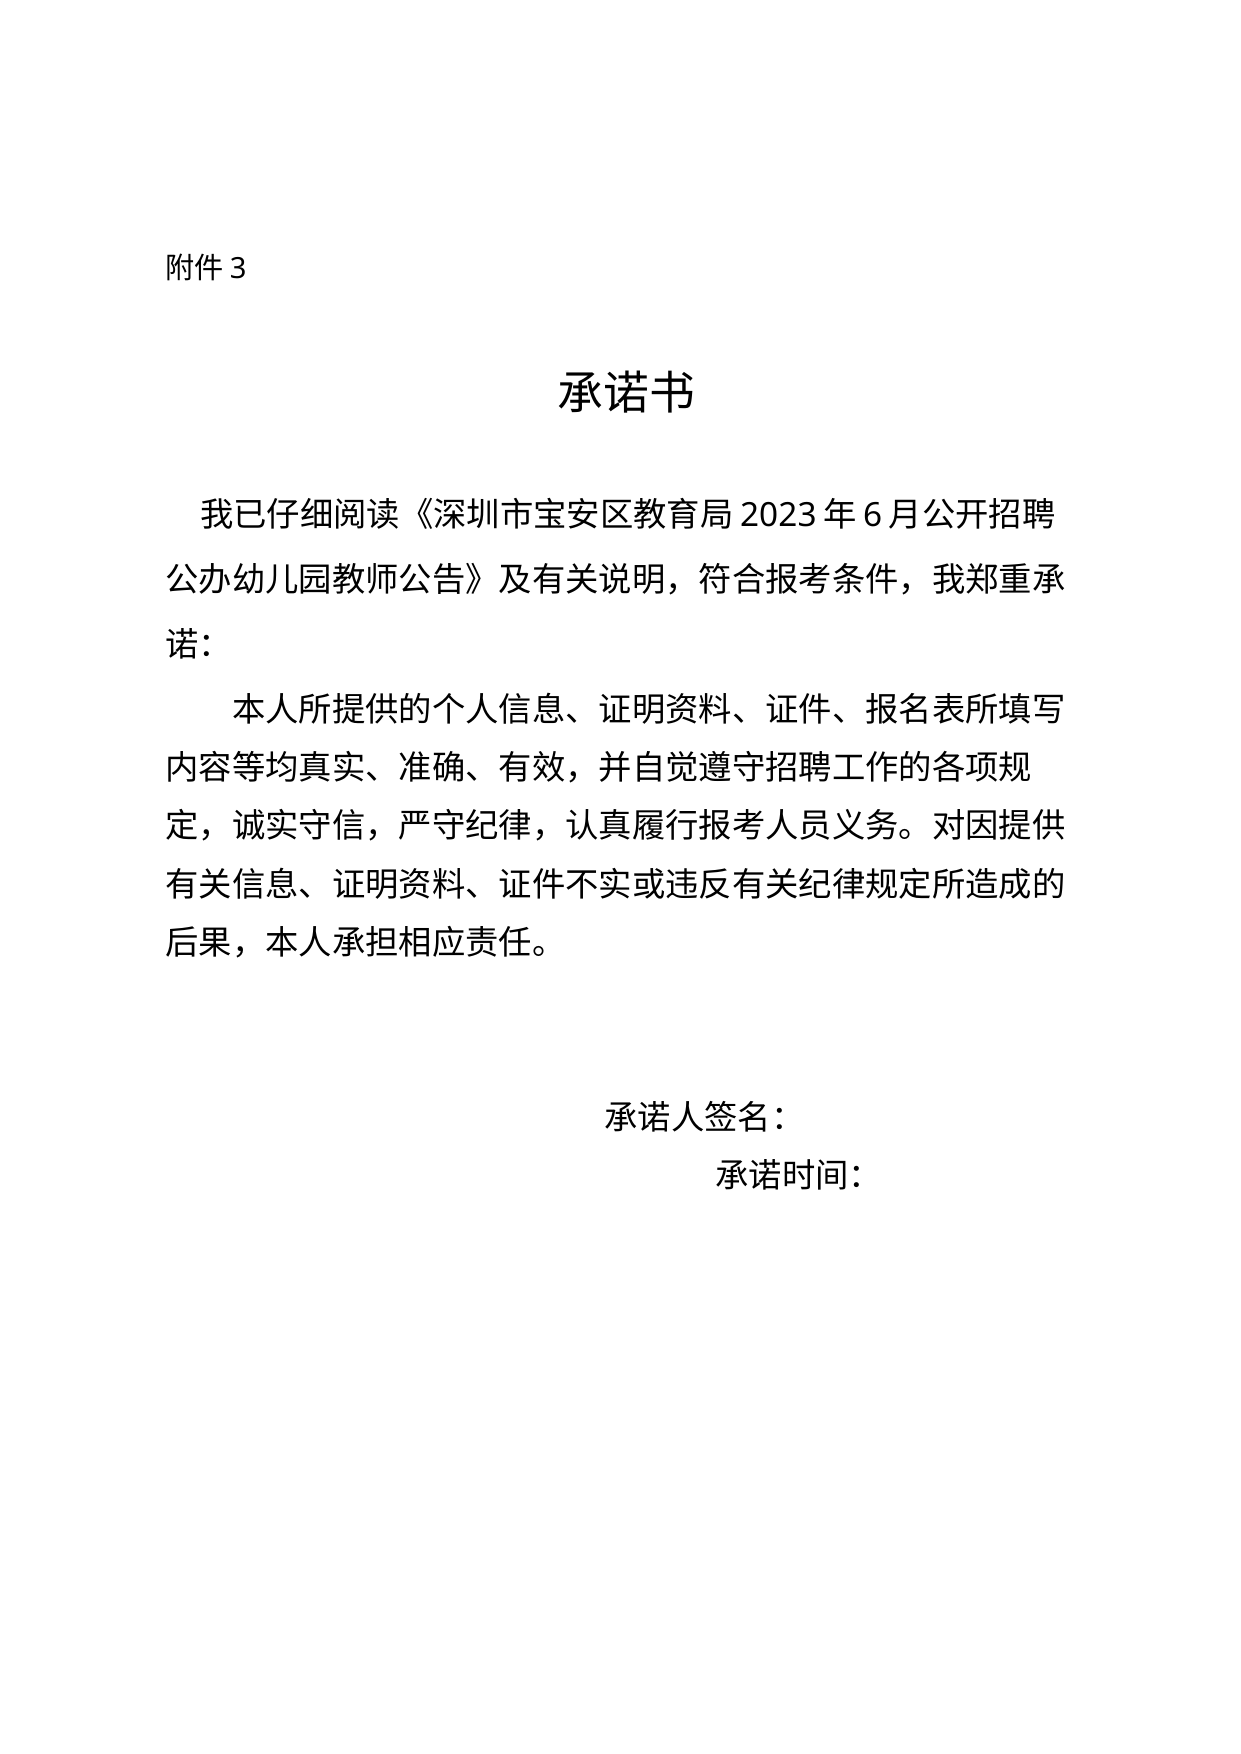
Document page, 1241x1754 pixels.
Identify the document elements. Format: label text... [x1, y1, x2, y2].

text 承诺人签名： [165, 1083, 1020, 1141]
text 附件3 [165, 233, 1087, 298]
text 承诺时间： [165, 1141, 1020, 1199]
text 本人所提供的个人信息、证明资料、证件、报名表所填写内容等均真实、准确、有效，并自觉遵守招聘工作的各项规定，诚实守信，严守纪律，认真履行报考人员义务。对因提供有关信息、证明资料、证件不实或违反有关纪律规定所造成的后果，本人承担相应责任。 [165, 674, 1087, 966]
text 承诺书 [165, 363, 1087, 421]
text 我已仔细阅读《深圳市宝安区教育局2023年6月公开招聘公办幼儿园教师公告》及有关说明，符合报考条件，我郑重承诺： [165, 479, 1087, 674]
